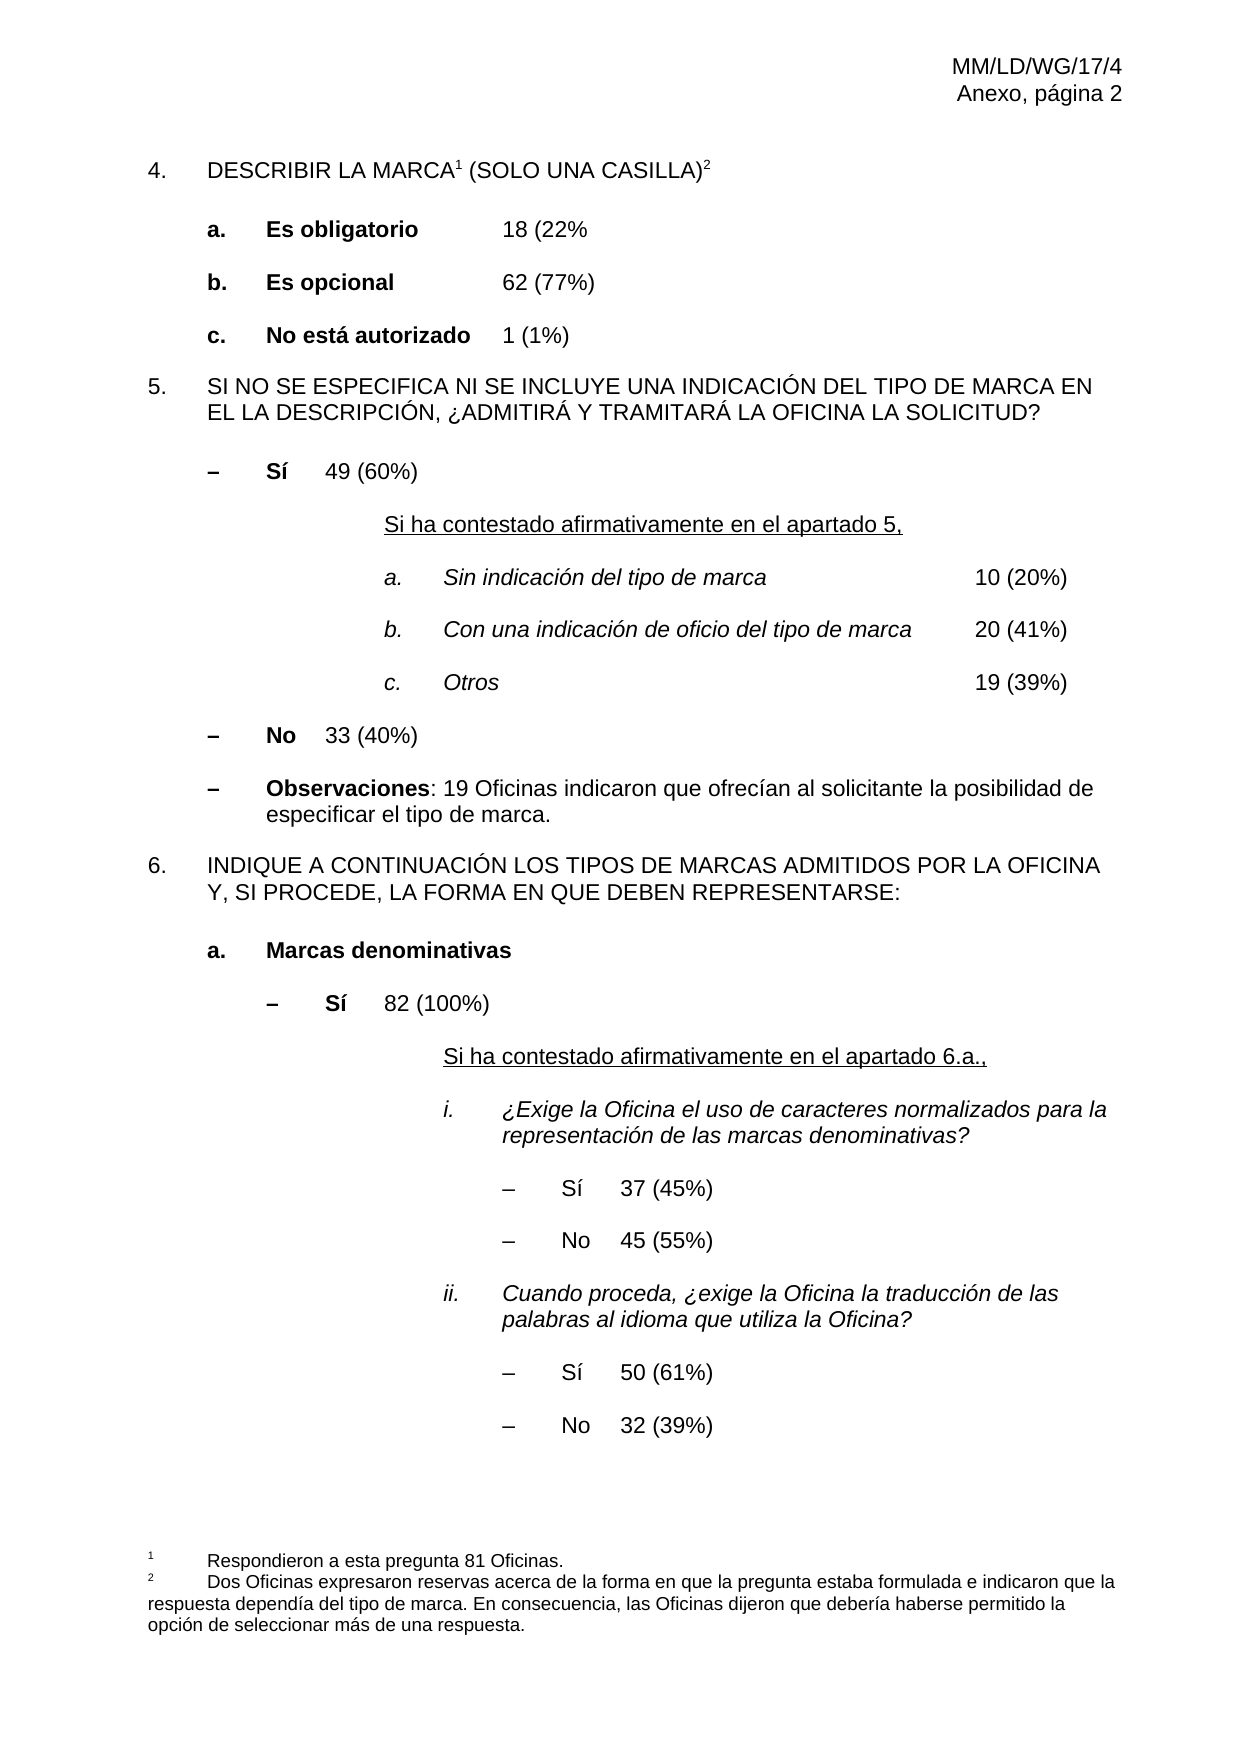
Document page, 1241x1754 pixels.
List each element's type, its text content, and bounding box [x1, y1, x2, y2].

text b. Es opcional 62 (77%) [207, 269, 1122, 295]
text a. Sin indicación del tipo de marca 10 (20%) [384, 564, 1122, 590]
list – Sí 50 (61%) [502, 1359, 1122, 1386]
text – Sí 37 (45%) [266, 1175, 1122, 1201]
text – Sí 82 (100%) [266, 990, 1122, 1017]
text – No 33 (40%) [207, 722, 1122, 748]
text ii. Cuando proceda, ¿exige la Oficina la traducción de las palabras al idioma que utiliza la Oficina? [443, 1280, 1122, 1333]
subtitle 4. Describir la marca (solo una casilla) [148, 157, 1122, 183]
list – No 32 (39%) [502, 1412, 1122, 1438]
subtitle 6. Indique a continuación los tipos de marcas admitidos por la Oficina y, si procede, la forma en que deben representarse: [148, 852, 1122, 905]
text Si ha contestado afirmativamente en el apartado 5, [266, 511, 1122, 537]
text Si ha contestado afirmativamente en el apartado 6.a., [266, 1043, 1122, 1069]
text i. ¿Exige la Oficina el uso de caracteres normalizados para la representación de las marcas denominativas? [443, 1096, 1122, 1148]
text b. Con una indicación de oficio del tipo de marca 20 (41%) [384, 616, 1122, 643]
text – Sí 49 (60%) [207, 458, 1122, 484]
text a. Es obligatorio 18 (22% [207, 216, 1122, 242]
text – No 45 (55%) [266, 1227, 1122, 1254]
subtitle 5. Si no se especifica ni se incluye una indicación del tipo de marca en el la descripción, ¿admitirá y tramitará la Oficina la solicitud? [148, 373, 1122, 426]
text c. No está autorizado 1 (1%) [207, 322, 1122, 348]
text a. Marcas denominativas [207, 937, 1122, 964]
text – Observaciones: 19 Oficinas indicaron que ofrecían al solicitante la posibilidad de especificar el tipo de marca. [207, 774, 1122, 827]
text c. Otros 19 (39%) [384, 669, 1122, 695]
